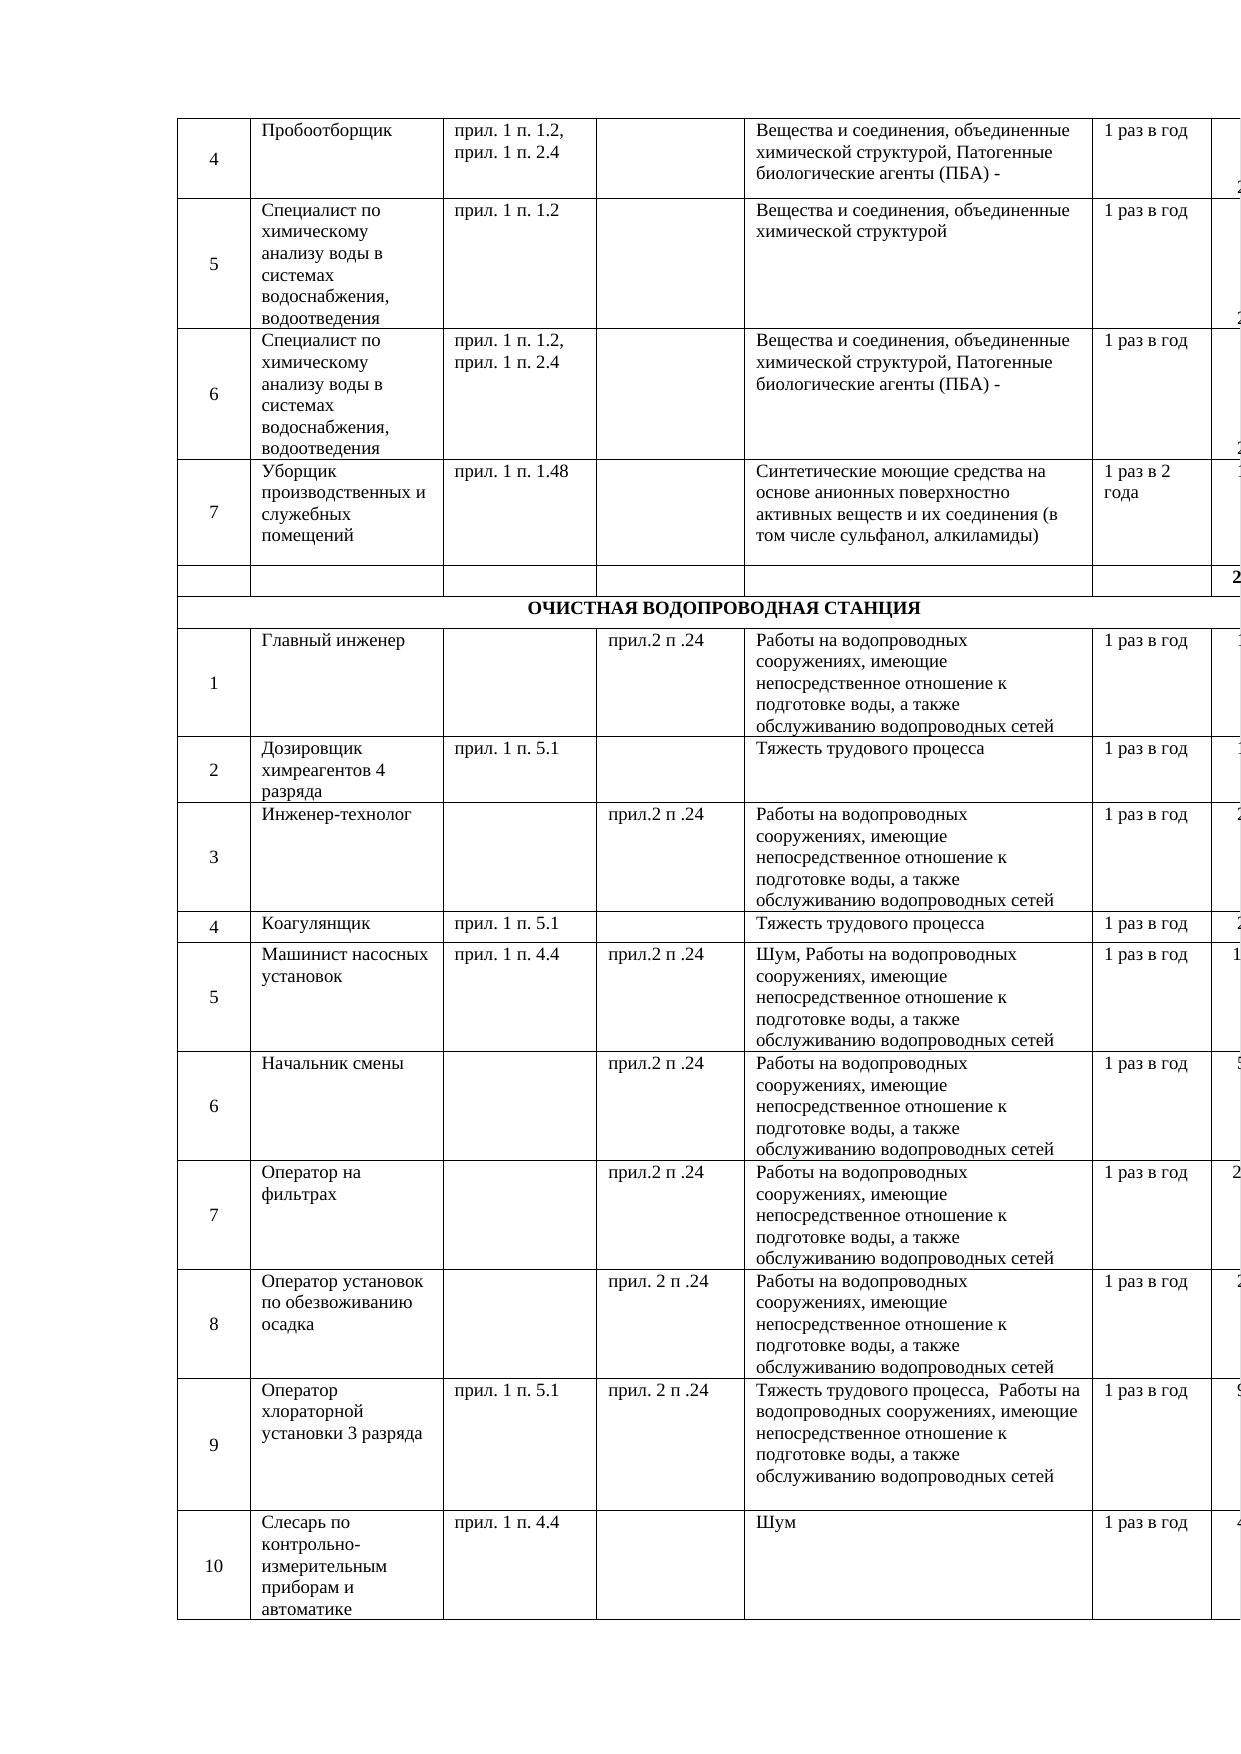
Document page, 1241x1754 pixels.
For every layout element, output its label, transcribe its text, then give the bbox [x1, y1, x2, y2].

table_cell 1 раз в год [1093, 329, 1211, 459]
table_cell [745, 566, 1092, 596]
table_cell прил.2 п .24 [597, 803, 744, 911]
table_cell [444, 1270, 596, 1377]
table_cell прил.2 п .24 [597, 943, 744, 1051]
table_cell 2 [1212, 199, 1240, 328]
table_cell 7 [178, 460, 250, 565]
table_cell прил. 1 п. 1.2, прил. 1 п. 2.4 [444, 119, 596, 198]
table_cell Работы на водопроводных сооружениях, имеющие непосредственное отношение к подготовке воды, а также обслуживанию водопроводных сетей [745, 629, 1092, 736]
table_cell прил. 1 п. 5.1 [444, 912, 596, 942]
table_cell [597, 119, 744, 198]
table_cell 4 [178, 119, 250, 198]
table_cell Работы на водопроводных сооружениях, имеющие непосредственное отношение к подготовке воды, а также обслуживанию водопроводных сетей [745, 803, 1092, 911]
table_cell Оператор хлораторной установки 3 разряда [251, 1379, 443, 1510]
table_cell прил. 2 п .24 [597, 1379, 744, 1510]
table_cell Тяжесть трудового процесса, Работы на водопроводных сооружениях, имеющие непосредственное отношение к подготовке воды, а также обслуживанию водопроводных сетей [745, 1379, 1092, 1510]
table_cell прил.2 п .24 [597, 629, 744, 736]
table_cell 1 [178, 629, 250, 736]
table_cell 16 [1212, 943, 1240, 1051]
table_cell ОЧИСТНАЯ ВОДОПРОВОДНАЯ СТАНЦИЯ [178, 597, 1240, 627]
table_cell [444, 1052, 596, 1160]
table_cell 2 [1212, 119, 1240, 198]
table_cell 1 раз в год [1093, 943, 1211, 1051]
table_cell [597, 329, 744, 459]
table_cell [745, 119, 1092, 198]
table_cell прил. 1 п. 5.1 [444, 737, 596, 802]
table_cell прил. 1 п. 1.2 [444, 199, 596, 328]
table_cell Вещества и соединения, объединенные химической структурой, Патогенные биологические агенты (ПБА) - [745, 329, 1092, 459]
table_cell 1 [1212, 737, 1240, 802]
table_cell 1 раз в 2 года [1093, 460, 1211, 565]
table_cell [597, 199, 744, 328]
table_cell 5 [178, 199, 250, 328]
table_cell прил. 1 п. 5.1 [444, 1379, 596, 1510]
table_cell Синтетические моющие средства на основе анионных поверхностно активных веществ и их соединения (в том числе сульфанол, алкиламиды) [745, 460, 1092, 565]
table_cell [597, 460, 744, 565]
table_cell 1 раз в год [1093, 912, 1211, 942]
table_cell 10 [178, 1511, 250, 1619]
table_cell 1 [1212, 460, 1240, 565]
table_cell прил. 1 п. 4.4 [444, 1511, 596, 1619]
table_cell 2 [1212, 329, 1240, 459]
table_cell 1 раз в год [1093, 1052, 1211, 1160]
table_cell Работы на водопроводных сооружениях, имеющие непосредственное отношение к подготовке воды, а также обслуживанию водопроводных сетей [745, 1052, 1092, 1160]
table_cell [251, 566, 443, 596]
table_cell 1 раз в год [1093, 629, 1211, 736]
table_cell прил. 1 п. 4.4 [444, 943, 596, 1051]
table_cell прил.2 п .24 [597, 1052, 744, 1160]
table_cell 23 [1212, 1161, 1240, 1269]
table_cell Тяжесть трудового процесса [745, 912, 1092, 942]
table_cell [444, 1161, 596, 1269]
table_cell 1 [1212, 629, 1240, 736]
table_cell Специалист по химическому анализу воды в системах водоснабжения, водоотведения [251, 329, 443, 459]
table_cell 2 [178, 737, 250, 802]
table_cell Уборщик производственных и служебных помещений [251, 460, 443, 565]
table_cell [597, 1511, 744, 1619]
table_cell 2 [1212, 803, 1240, 911]
table_cell 1 раз в год [1093, 1161, 1211, 1269]
table_cell Инженер-технолог [251, 803, 443, 911]
table_cell прил. 1 п. 1.2, прил. 1 п. 2.4 [444, 329, 596, 459]
table_cell 1 раз в год [1093, 737, 1211, 802]
table_cell [444, 566, 596, 596]
table_cell 1 раз в год [1093, 199, 1211, 328]
table_cell 7 [178, 1161, 250, 1269]
table_cell 5 [1212, 1052, 1240, 1160]
table_cell Шум, Работы на водопроводных сооружениях, имеющие непосредственное отношение к подготовке воды, а также обслуживанию водопроводных сетей [745, 943, 1092, 1051]
table_cell Пробоотборщик [251, 119, 443, 198]
table_cell Коагулянщик [251, 912, 443, 942]
table_cell [597, 737, 744, 802]
table_cell 1 раз в год [1093, 119, 1211, 198]
table_cell 6 [178, 329, 250, 459]
table_cell Работы на водопроводных сооружениях, имеющие непосредственное отношение к подготовке воды, а также обслуживанию водопроводных сетей [745, 1270, 1092, 1377]
table_cell 2 [1212, 1270, 1240, 1377]
table_cell 4 [1212, 1511, 1240, 1619]
table_cell [597, 912, 744, 942]
table_cell Шум [745, 1511, 1092, 1619]
table_cell Оператор установок по обезвоживанию осадка [251, 1270, 443, 1377]
table_cell Оператор на фильтрах [251, 1161, 443, 1269]
table_cell [444, 803, 596, 911]
table_cell Дозировщик химреагентов 4 разряда [251, 737, 443, 802]
table_cell Специалист по химическому анализу воды в системах водоснабжения, водоотведения [251, 199, 443, 328]
table_cell [1093, 566, 1211, 596]
table_cell 21 [1212, 566, 1240, 596]
table_cell [178, 566, 250, 596]
table_cell 4 [178, 912, 250, 942]
table_cell 3 [178, 803, 250, 911]
table_cell 9 [178, 1379, 250, 1510]
table_cell [444, 629, 596, 736]
table_cell Начальник смены [251, 1052, 443, 1160]
table_cell Работы на водопроводных сооружениях, имеющие непосредственное отношение к подготовке воды, а также обслуживанию водопроводных сетей [745, 1161, 1092, 1269]
table_cell 1 раз в год [1093, 1379, 1211, 1510]
table_cell Главный инженер [251, 629, 443, 736]
table_cell прил.2 п .24 [597, 1161, 744, 1269]
table_cell 1 раз в год [1093, 1511, 1211, 1619]
table_cell 1 раз в год [1093, 803, 1211, 911]
table_cell 6 [178, 1052, 250, 1160]
table_cell Машинист насосных установок [251, 943, 443, 1051]
table_cell Тяжесть трудового процесса [745, 737, 1092, 802]
table_cell [597, 566, 744, 596]
table_cell прил. 2 п .24 [597, 1270, 744, 1377]
table_cell 5 [178, 943, 250, 1051]
table_cell Вещества и соединения, объединенные химической структурой [745, 199, 1092, 328]
table_cell Слесарь по контрольно-измерительным приборам и автоматике [251, 1511, 443, 1619]
table_cell 9 [1212, 1379, 1240, 1510]
table_cell прил. 1 п. 1.48 [444, 460, 596, 565]
table_cell 2 [1212, 912, 1240, 942]
table_cell 8 [178, 1270, 250, 1377]
table_cell 1 раз в год [1093, 1270, 1211, 1377]
